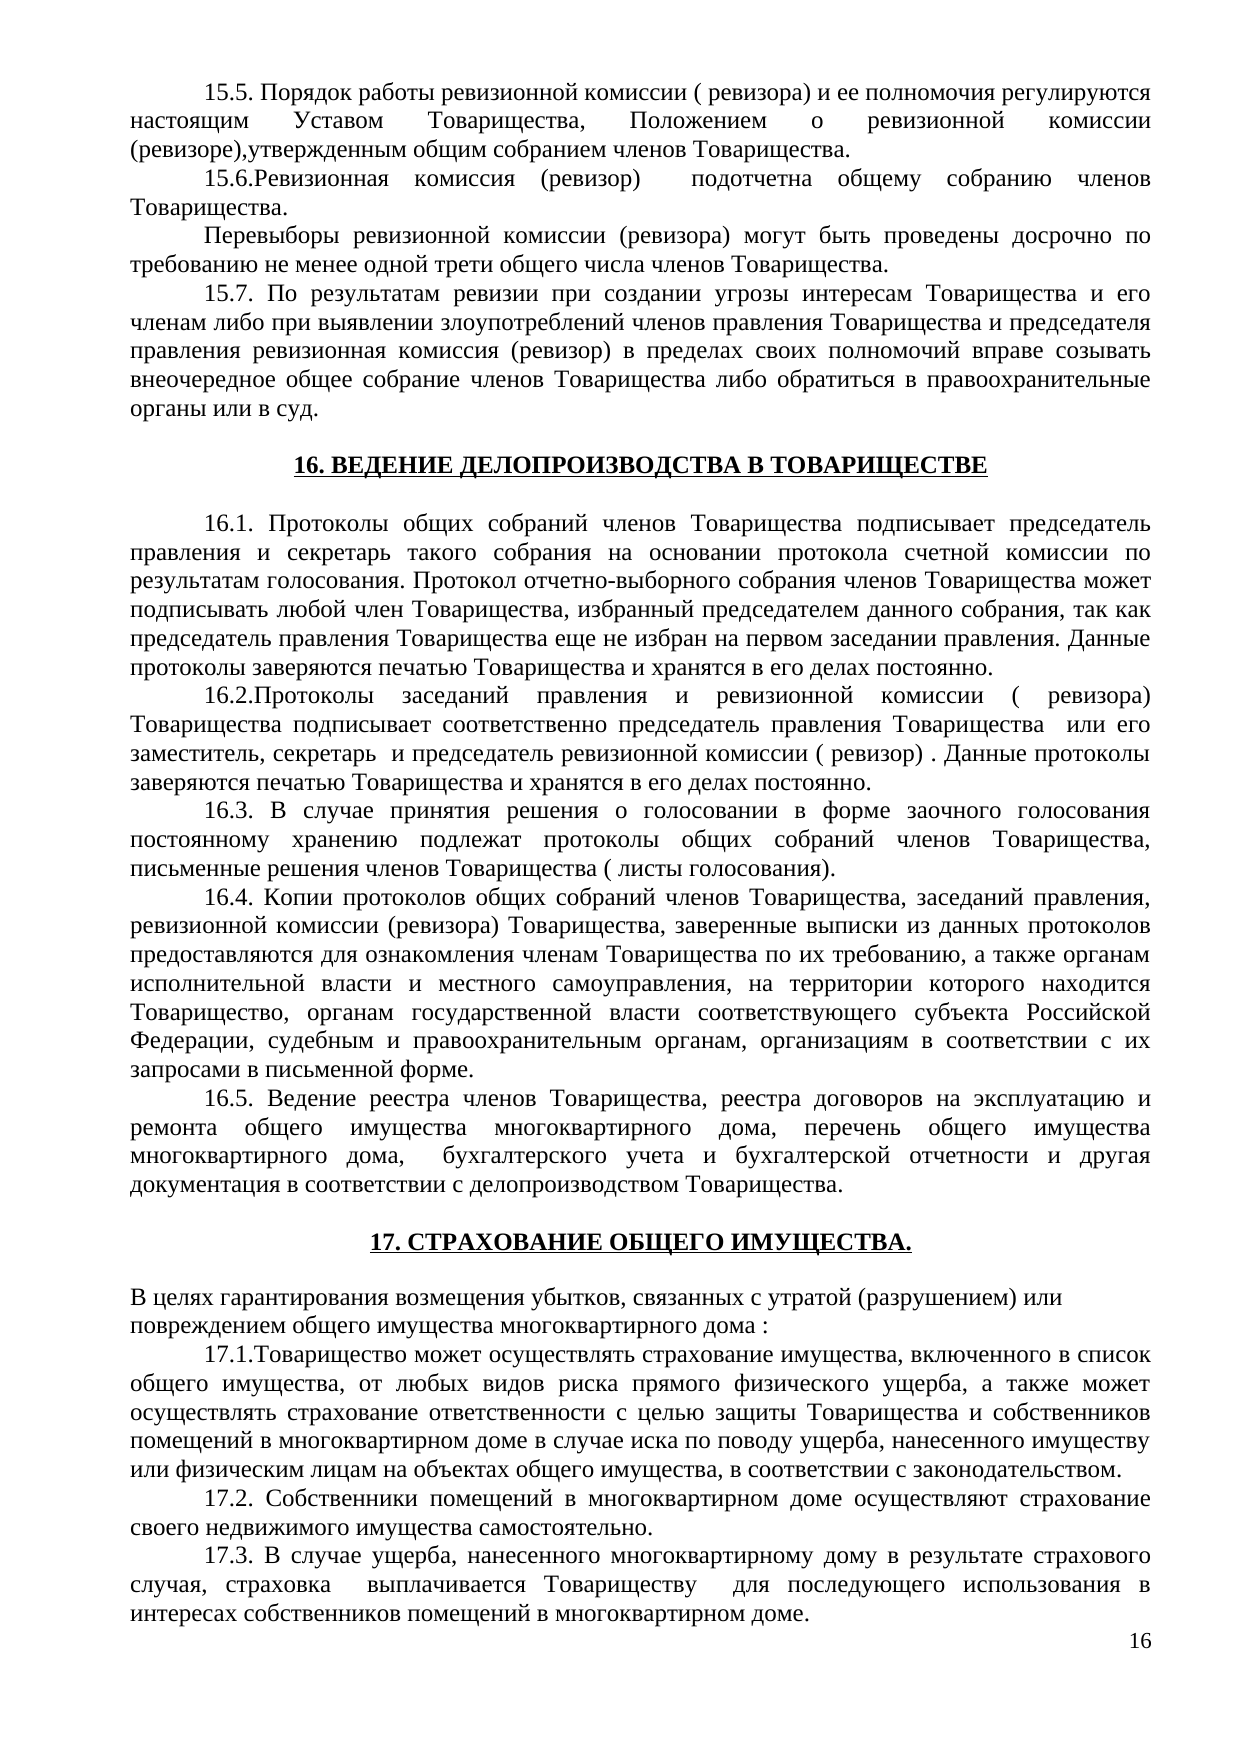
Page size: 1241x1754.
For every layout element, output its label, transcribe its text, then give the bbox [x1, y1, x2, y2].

text 17.2. Собственники помещений в многоквартирном доме осуществляют страхование своего недвижимого имущества самостоятельно. [130, 1483, 1152, 1541]
text В целях гарантирования возмещения убытков, связанных с утратой (разрушением) или [130, 1282, 1152, 1311]
text 16.4. Копии протоколов общих собраний членов Товарищества, заседаний правления, ревизионной комиссии (ревизора) Товарищества, заверенные выписки из данных протоколов предоставляются для ознакомления членам Товарищества по их требованию, а также органам исполнительной власти и местного самоуправления, на территории которого находится Товарищество, органам государственной власти соответствующего субъекта Российской Федерации, судебным и правоохранительным органам, организациям в соответствии с их запросами в письменной форме. [130, 882, 1152, 1083]
text повреждением общего имущества многоквартирного дома : [130, 1311, 1152, 1339]
text 17.1.Товарищество может осуществлять страхование имущества, включенного в список общего имущества, от любых видов риска прямого физического ущерба, а также может осуществлять страхование ответственности с целью защиты Товарищества и собственников помещений в многоквартирном доме в случае иска по поводу ущерба, нанесенного имуществу или физическим лицам на объектах общего имущества, в соответствии с законодательством. [130, 1339, 1152, 1483]
text 17. СТРАХОВАНИЕ ОБЩЕГО ИМУЩЕСТВА. [130, 1227, 1152, 1256]
text 16.1. Протоколы общих собраний членов Товарищества подписывает председатель правления и секретарь такого собрания на основании протокола счетной комиссии по результатам голосования. Протокол отчетно-выборного собрания членов Товарищества может подписывать любой член Товарищества, избранный председателем данного собрания, так как председатель правления Товарищества еще не избран на первом заседании правления. Данные протоколы заверяются печатью Товарищества и хранятся в его делах постоянно. [130, 508, 1152, 681]
text Перевыборы ревизионной комиссии (ревизора) могут быть проведены досрочно по требованию не менее одной трети общего числа членов Товарищества. [130, 221, 1152, 278]
text 16.3. В случае принятия решения о голосовании в форме заочного голосования постоянному хранению подлежат протоколы общих собраний членов Товарищества, письменные решения членов Товарищества ( листы голосования). [130, 796, 1152, 882]
text 15.6.Ревизионная комиссия (ревизор) подотчетна общему собранию членов Товарищества. [130, 163, 1152, 221]
text 17.3. В случае ущерба, нанесенного многоквартирному дому в результате страхового случая, страховка выплачивается Товариществу для последующего использования в интересах собственников помещений в многоквартирном доме. [130, 1541, 1152, 1627]
text 16.5. Ведение реестра членов Товарищества, реестра договоров на эксплуатацию и ремонта общего имущества многоквартирного дома, перечень общего имущества многоквартирного дома, бухгалтерского учета и бухгалтерской отчетности и другая документация в соответствии с делопроизводством Товарищества. [130, 1083, 1152, 1198]
text 16. ВЕДЕНИЕ ДЕЛОПРОИЗВОДСТВА В ТОВАРИЩЕСТВЕ [130, 451, 1152, 479]
text 15.7. По результатам ревизии при создании угрозы интересам Товарищества и его членам либо при выявлении злоупотреблений членов правления Товарищества и председателя правления ревизионная комиссия (ревизор) в пределах своих полномочий вправе созывать внеочередное общее собрание членов Товарищества либо обратиться в правоохранительные органы или в суд. [130, 278, 1152, 422]
text 16.2.Протоколы заседаний правления и ревизионной комиссии ( ревизора) Товарищества подписывает соответственно председатель правления Товарищества или его заместитель, секретарь и председатель ревизионной комиссии ( ревизор) . Данные протоколы заверяются печатью Товарищества и хранятся в его делах постоянно. [130, 681, 1152, 796]
text 15.5. Порядок работы ревизионной комиссии ( ревизора) и ее полномочия регулируются настоящим Уставом Товарищества, Положением о ревизионной комиссии (ревизоре),утвержденным общим собранием членов Товарищества. [130, 77, 1152, 163]
